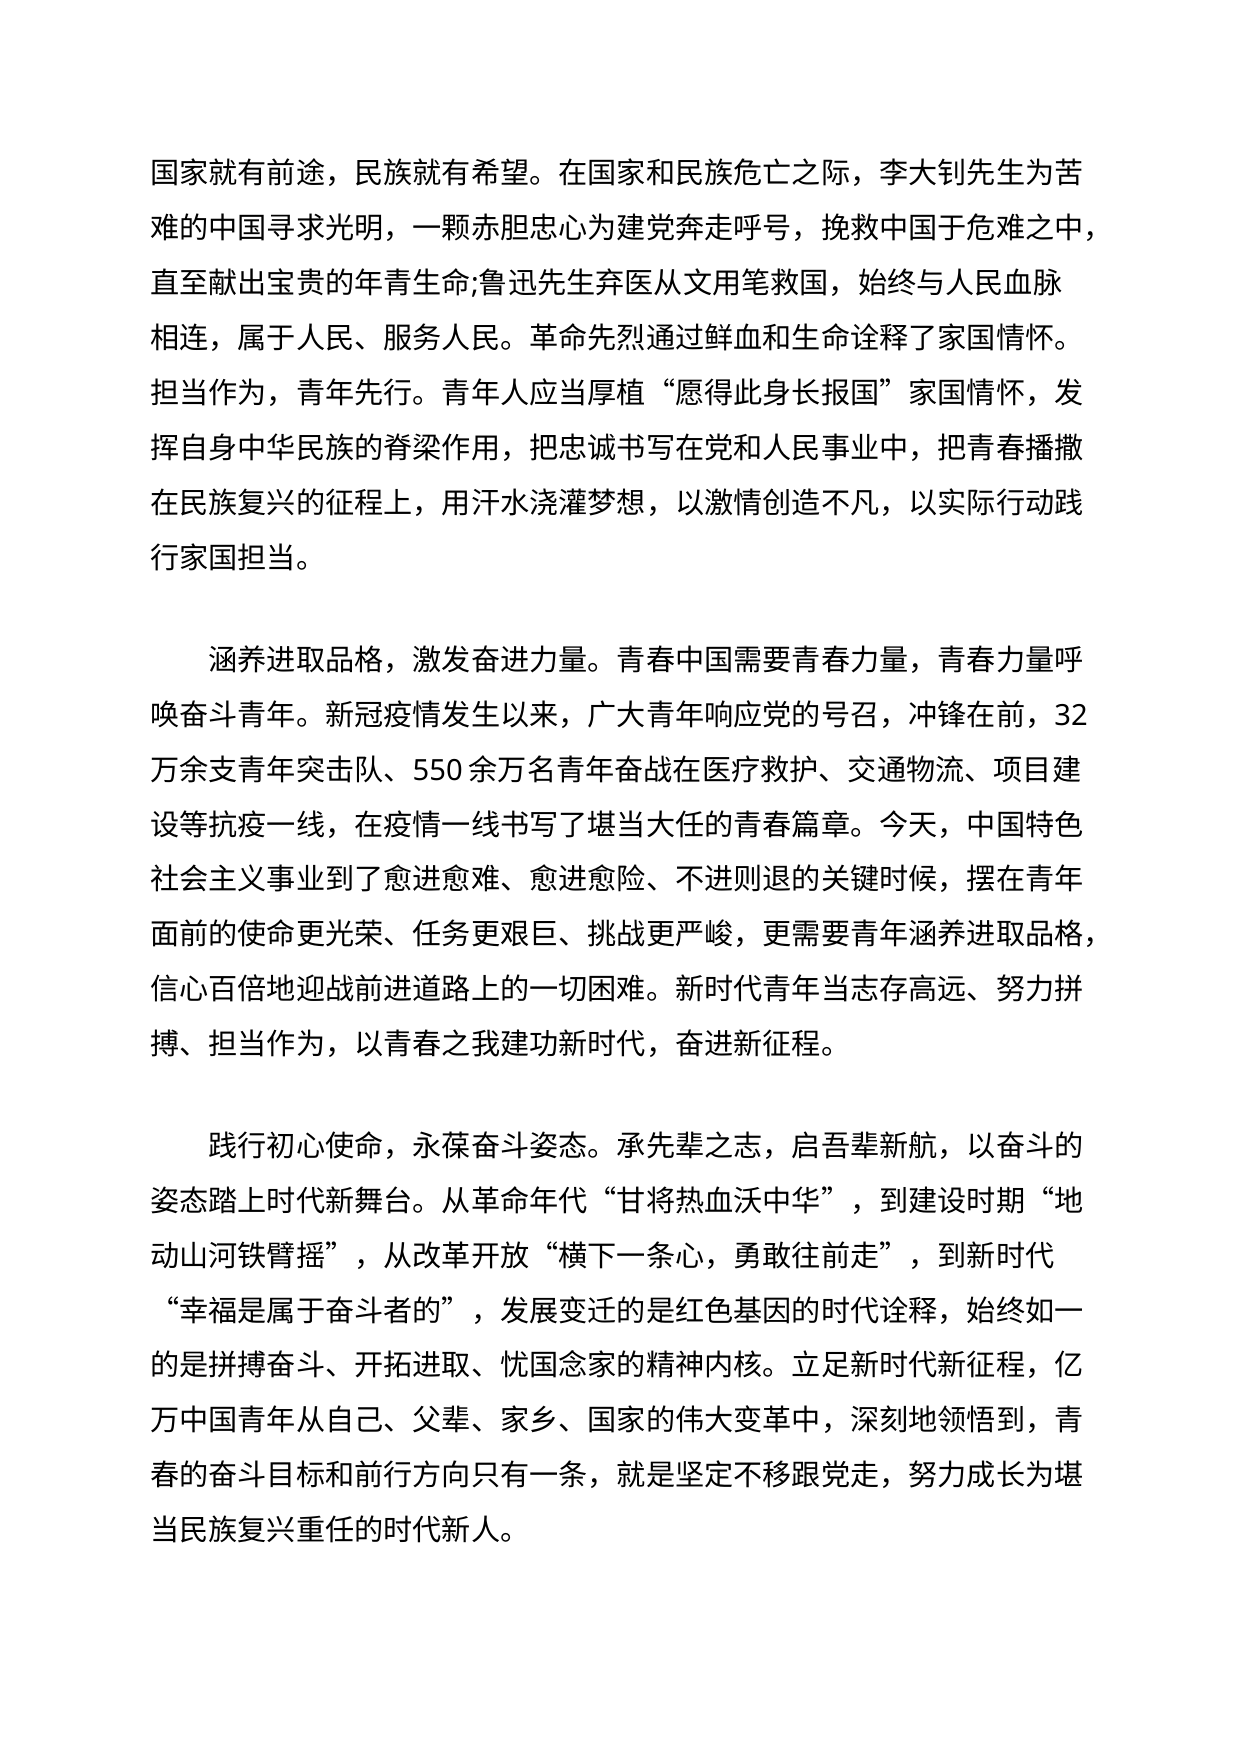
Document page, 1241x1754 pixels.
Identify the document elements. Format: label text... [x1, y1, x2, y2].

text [150, 150, 1090, 577]
text 践行初心使命，永葆奋斗姿态。承先辈之志，启吾辈新航，以奋斗的姿态踏上时代新舞台。从革命年代“甘将热血沃中华”，到建设时期“地动山河铁臂摇”，从改革开放“横下一条心，勇敢往前走”，到新时代“幸福是属于奋斗者的”，发展变迁的是红色基因的时代诠释，始终如一的是拼搏奋斗、开拓进取、忧国念家的精神内核。立足新时代新征程，亿万中国青年从自己、父辈、家乡、国家的伟大变革中，深刻地领悟到，青春的奋斗目标和前行方向只有一条，就是坚定不移跟党走，努力成长为堪当民族复兴重任的时代新人。 [150, 1122, 1090, 1549]
text 涵养进取品格，激发奋进力量。青春中国需要青春力量，青春力量呼唤奋斗青年。新冠疫情发生以来，广大青年响应党的号召，冲锋在前，32万余支青年突击队、550余万名青年奋战在医疗救护、交通物流、项目建设等抗疫一线，在疫情一线书写了堪当大任的青春篇章。今天，中国特色社会主义事业到了愈进愈难、愈进愈险、不进则退的关键时候，摆在青年面前的使命更光荣、任务更艰巨、挑战更严峻，更需要青年涵养进取品格，信心百倍地迎战前进道路上的一切困难。新时代青年当志存高远、努力拼搏、担当作为，以青春之我建功新时代，奋进新征程。 [150, 636, 1090, 1063]
